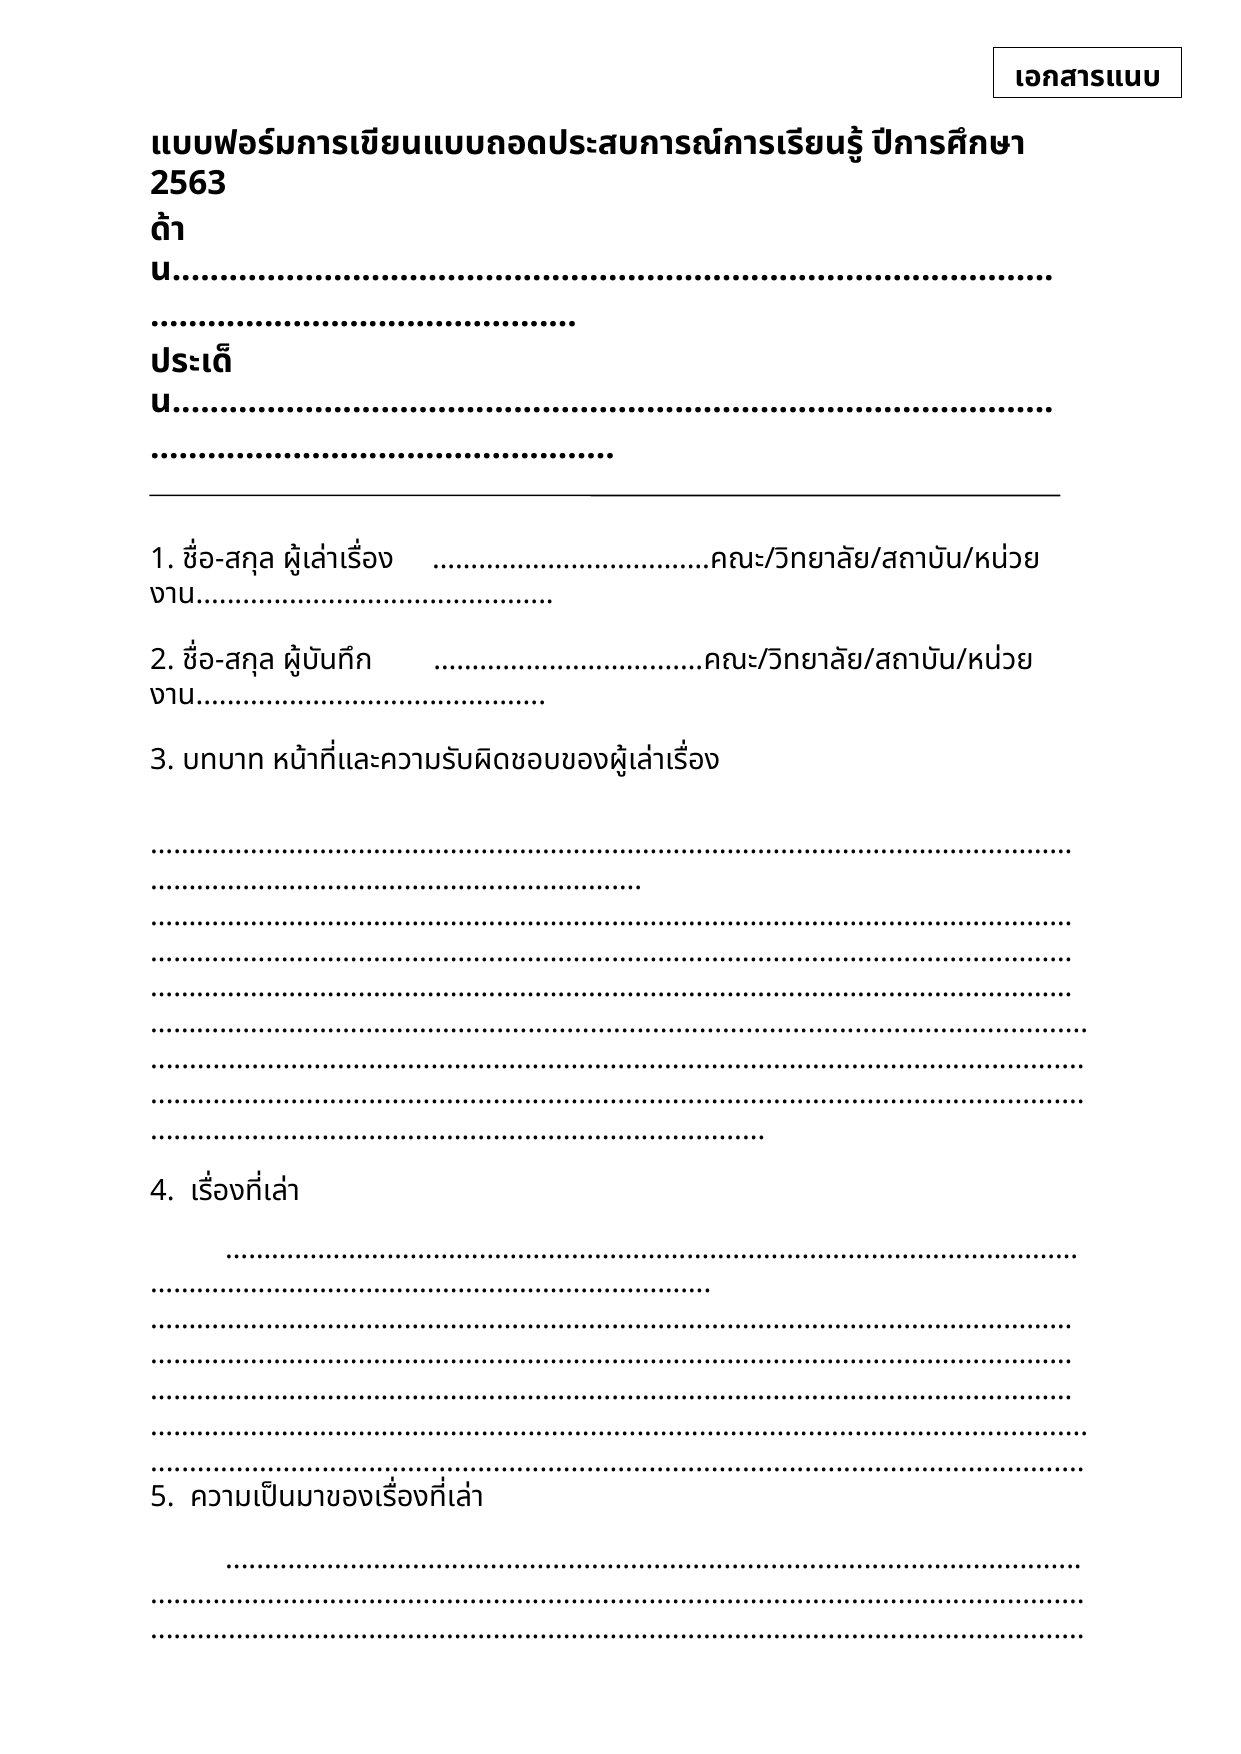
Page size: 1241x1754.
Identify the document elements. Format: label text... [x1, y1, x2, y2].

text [150, 1540, 1090, 1647]
text ด้าน.......................................................................................................................................... [150, 204, 1058, 336]
text ประเด็น.............................................................................................................................................. [150, 336, 1058, 468]
text 3. บทบาท หน้าที่และความรับผิดชอบของผู้เล่าเรื่อง [150, 738, 1090, 778]
text 4. เรื่องที่เล่า [150, 1169, 1090, 1209]
text ………………………………………………………………………………………………………………………………………………………………….…………………………………………………………………………………………………………………………………………………………………………………………………………………………………………………………………………………………………………………………………………………………………….............................................................................................................................................................................................................................................................................................................................................................................................................. [150, 799, 1090, 1148]
text 2. ชื่อ-สกุล ผู้บันทึก ……………....………....…คณะ/วิทยาลัย/สถาบัน/หน่วยงาน............................................. [150, 637, 1090, 717]
text ………………………………………………………………………………………………………………………………………………………………….…………………………………………………………………………………………………………………………………………………………………………………………………………………………………………………………………………………………………………………………………………………………………….......................................................................................................................................................................................................5. ความเป็นมาของเรื่องที่เล่า [150, 1230, 1090, 1519]
text แบบฟอร์มการเขียนแบบถอดประสบการณ์การเรียนรู้ ปีการศึกษา 2563 [150, 118, 1058, 204]
text 1. ชื่อ-สกุล ผู้เล่าเรื่อง …………………........….…คณะ/วิทยาลัย/สถาบัน/หน่วยงาน.............................................. [150, 537, 1090, 617]
